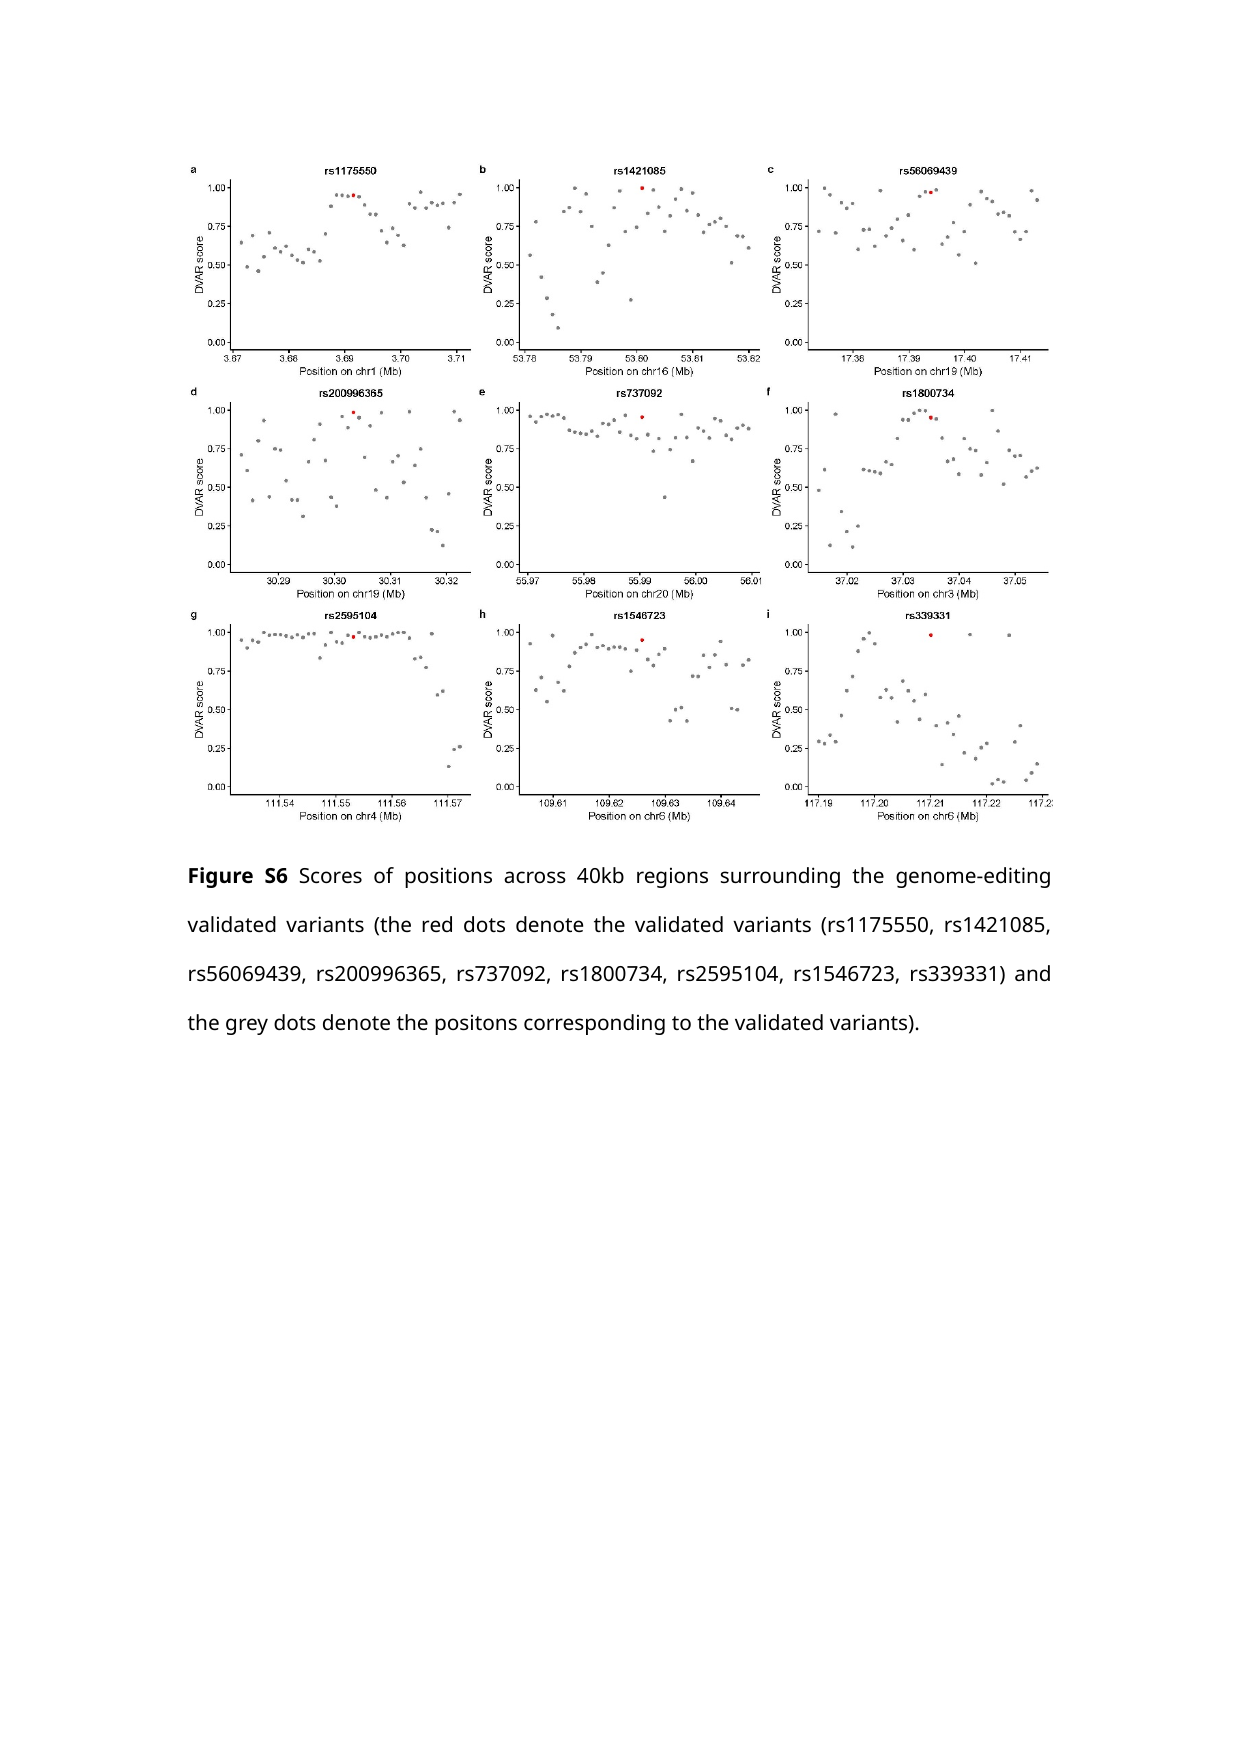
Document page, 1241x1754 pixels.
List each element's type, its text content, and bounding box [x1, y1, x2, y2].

picture [187, 162, 1053, 828]
text Figure S6 Scores of positions across 40kb regions surrounding the genome-editing validated variants (the red dots denote the validated variants (rs1175550, rs1421085, rs56069439, rs200996365, rs737092, rs1800734, rs2595104, rs1546723, rs339331) and the grey dots denote the positons corresponding to the validated variants). [187, 859, 1053, 1038]
